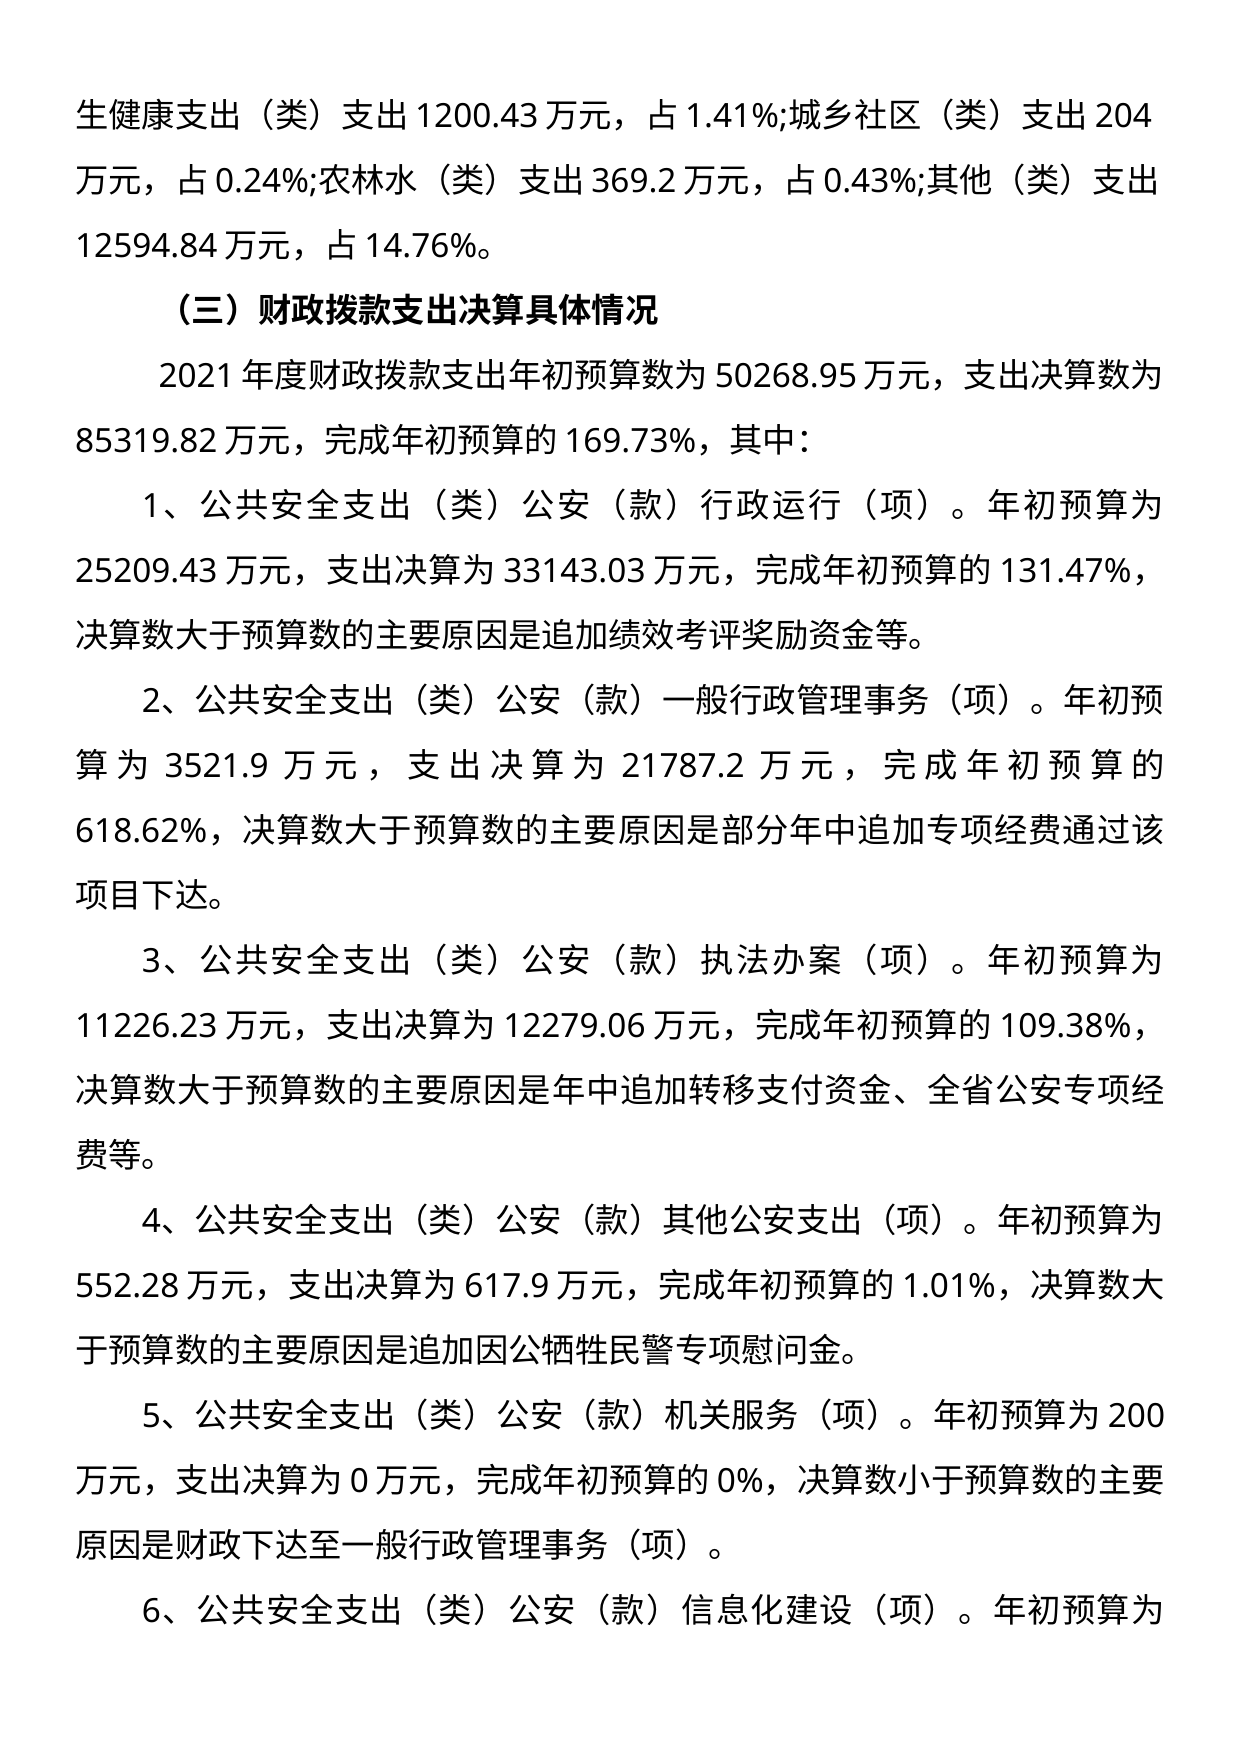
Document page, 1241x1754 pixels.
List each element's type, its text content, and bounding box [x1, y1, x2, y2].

text 2、公共安全支出（类）公安（款）一般行政管理事务（项）。年初预算为3521.9万元，支出决算为21787.2万元，完成年初预算的618.62%，决算数大于预算数的主要原因是部分年中追加专项经费通过该项目下达。 [75, 666, 1165, 926]
text 3、公共安全支出（类）公安（款）执法办案（项）。年初预算为11226.23万元，支出决算为12279.06万元，完成年初预算的109.38%，决算数大于预算数的主要原因是年中追加转移支付资金、全省公安专项经费等。 [75, 926, 1165, 1064]
text 1、公共安全支出（类）公安（款）行政运行（项）。年初预算为25209.43万元，支出决算为33143.03万元，完成年初预算的131.47%，决算数大于预算数的主要原因是追加绩效考评奖励资金等。 [75, 471, 1165, 666]
text 5、公共安全支出（类）公安（款）机关服务（项）。年初预算为200万元，支出决算为0万元，完成年初预算的0%，决算数小于预算数的主要原因是财政下达至一般行政管理事务（项）。 [75, 1381, 1165, 1576]
text 2021年度财政拨款支出年初预算数为50268.95万元，支出决算数为85319.82万元，完成年初预算的169.73%，其中： [75, 341, 1165, 471]
text 3、公共安全支出（类）公安（款）执法办案（项）。年初预算为11226.23万元，支出决算为12279.06万元，完成年初预算的109.38%，决算数大于预算数的主要原因是年中追加转移支付资金、全省公安专项经费等。 [75, 1112, 1165, 1186]
text （三）财政拨款支出决算具体情况 [75, 276, 1165, 341]
text 4、公共安全支出（类）公安（款）其他公安支出（项）。年初预算为552.28万元，支出决算为617.9万元，完成年初预算的1.01%，决算数大于预算数的主要原因是追加因公牺牲民警专项慰问金。 [75, 1186, 1165, 1381]
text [75, 1576, 1165, 1641]
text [75, 81, 1165, 276]
